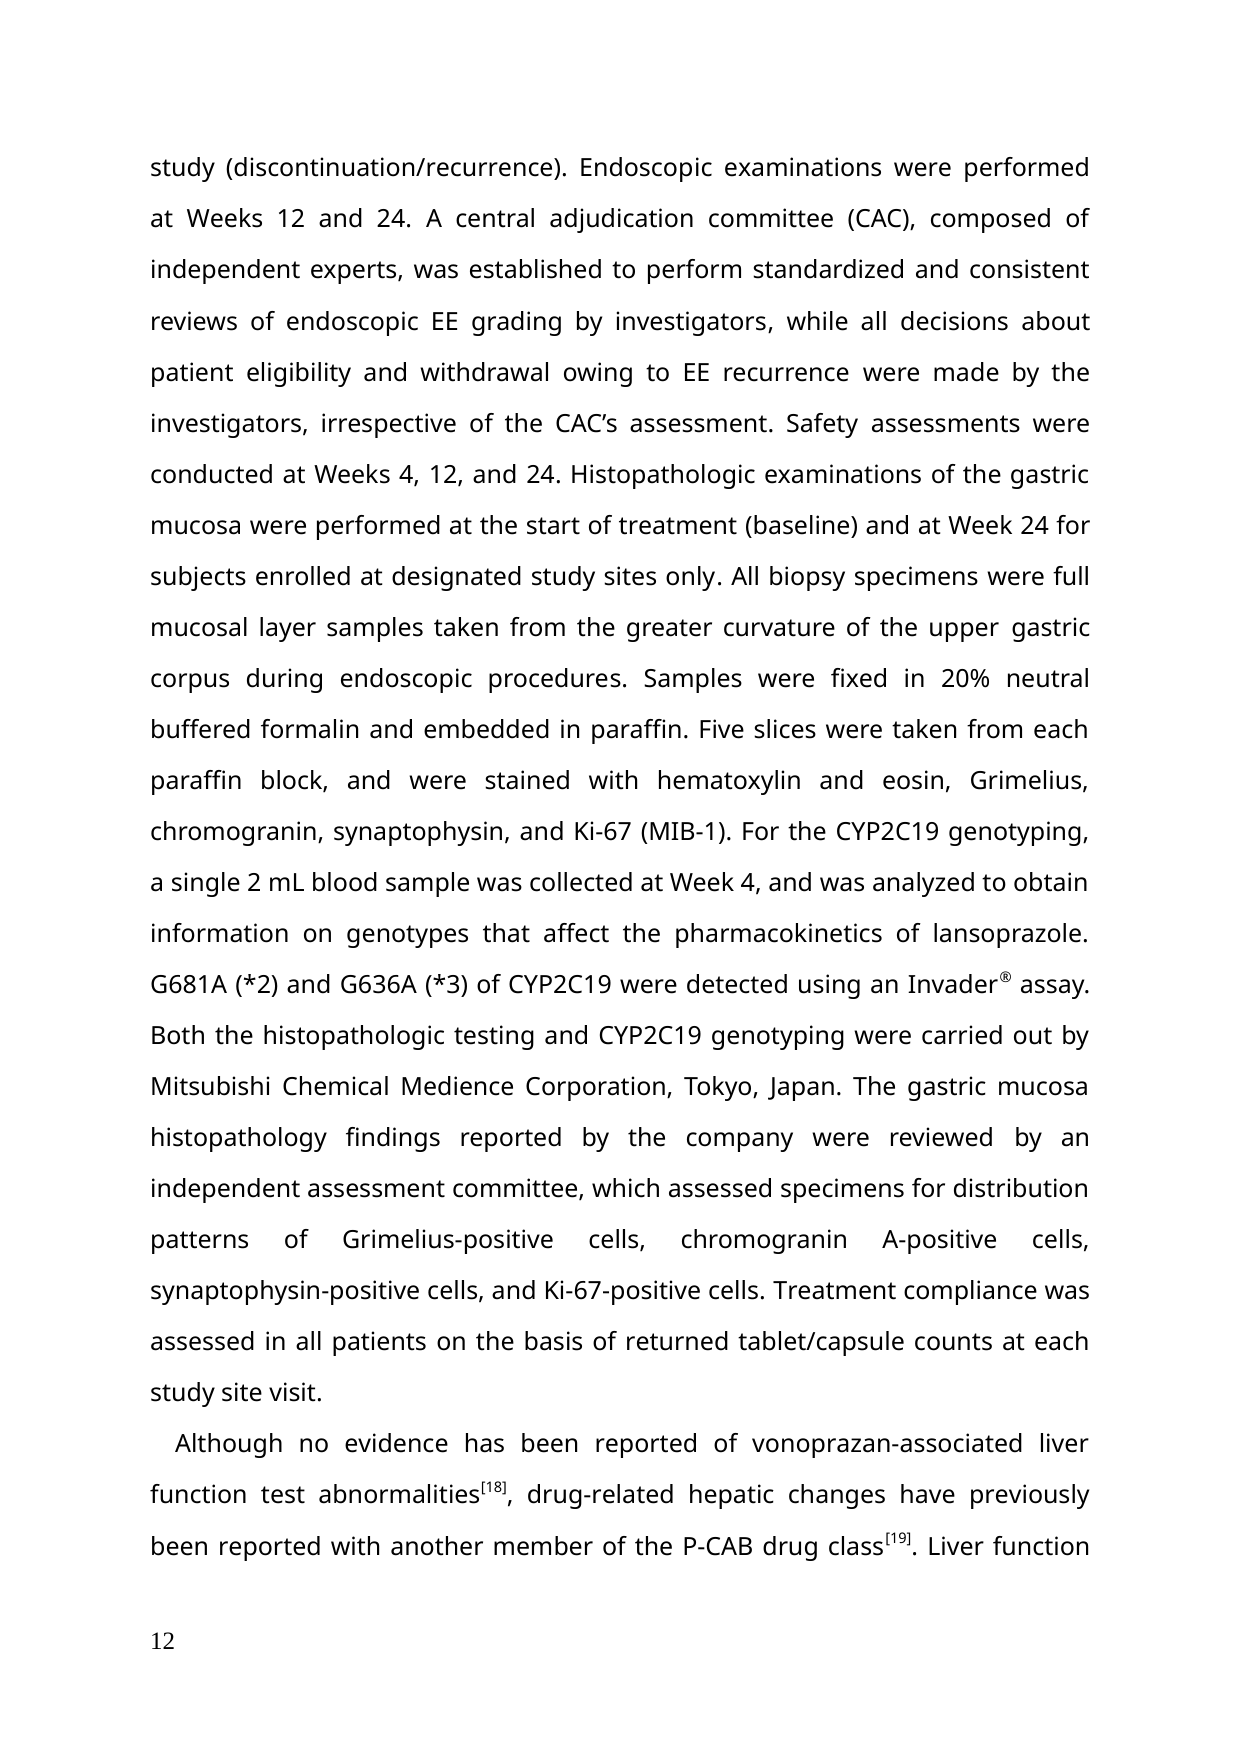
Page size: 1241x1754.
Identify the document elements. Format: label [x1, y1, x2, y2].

text [150, 150, 1090, 1409]
text [150, 1426, 1090, 1562]
